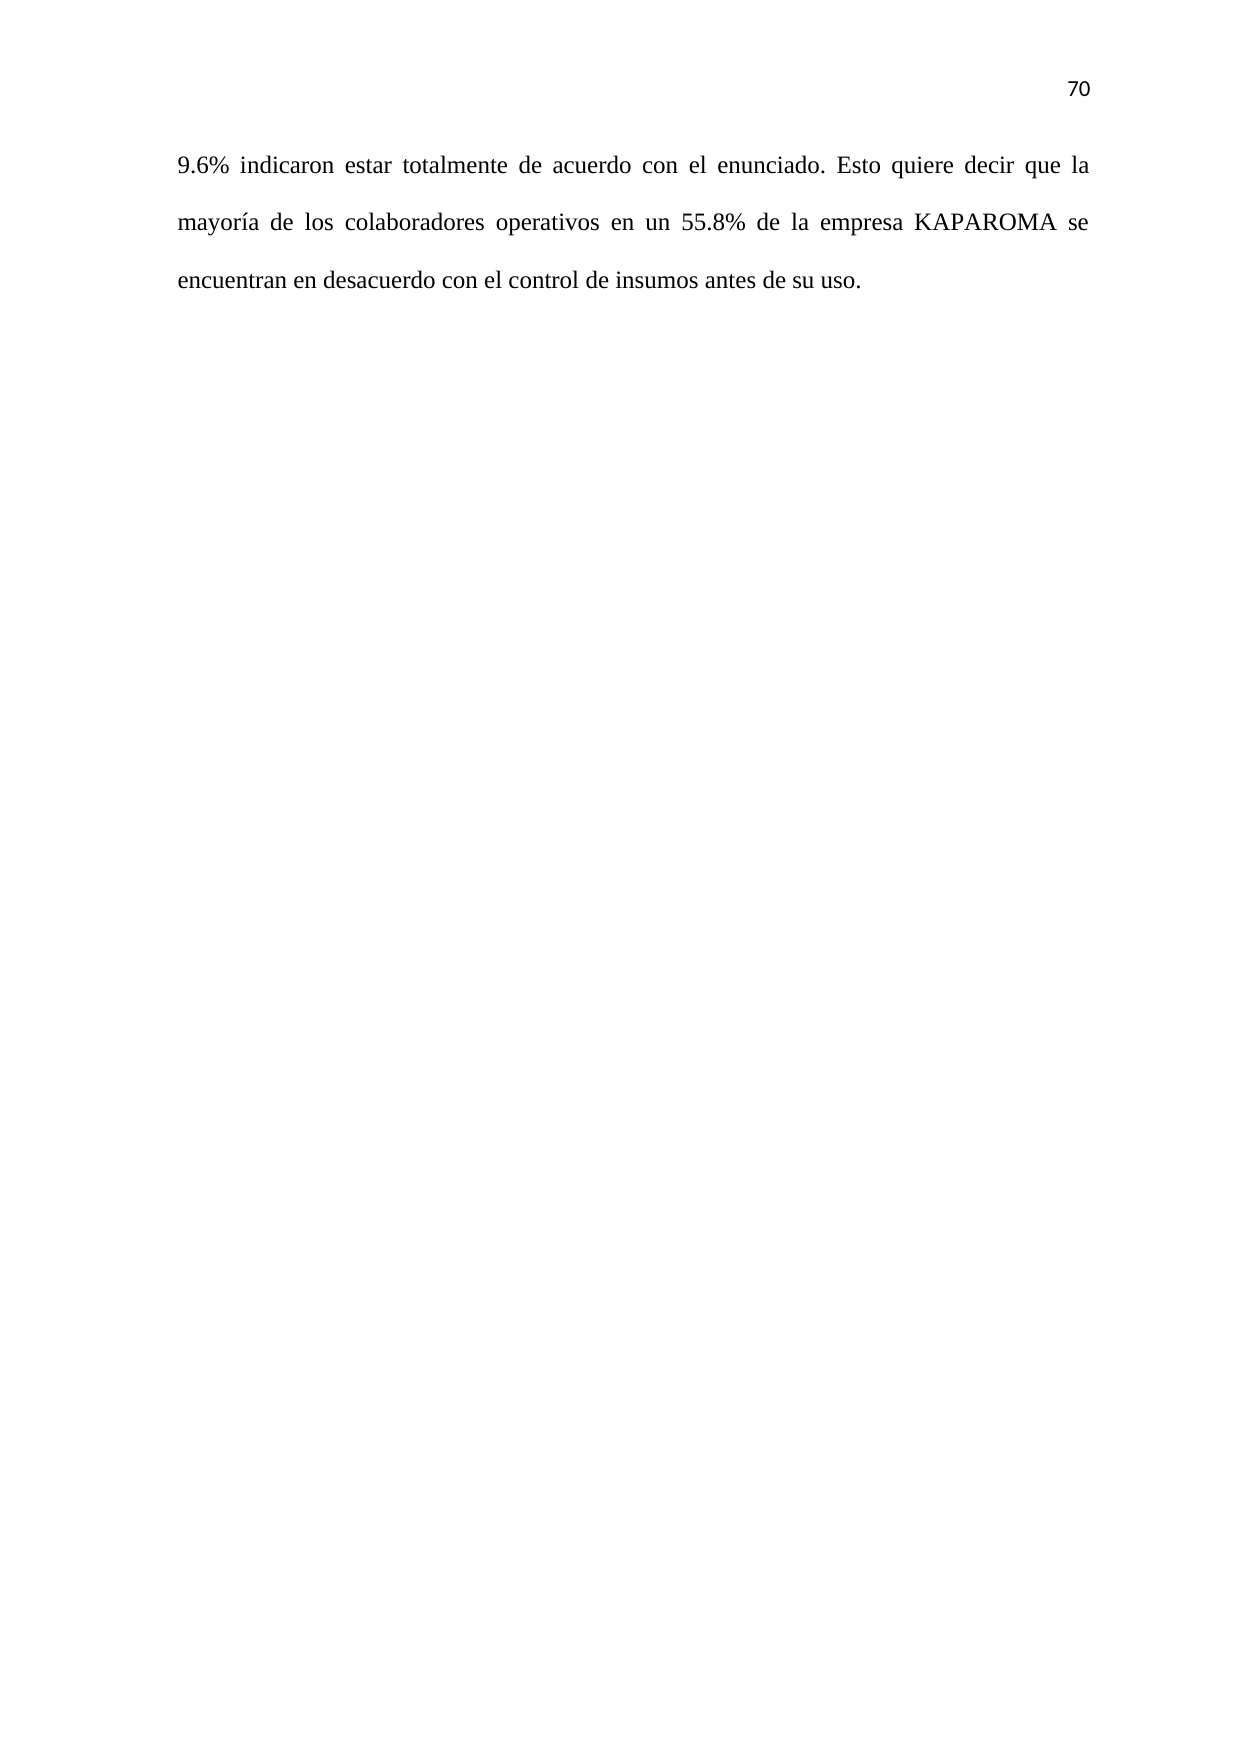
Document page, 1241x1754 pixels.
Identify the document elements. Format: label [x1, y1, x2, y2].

text [177, 150, 1090, 294]
